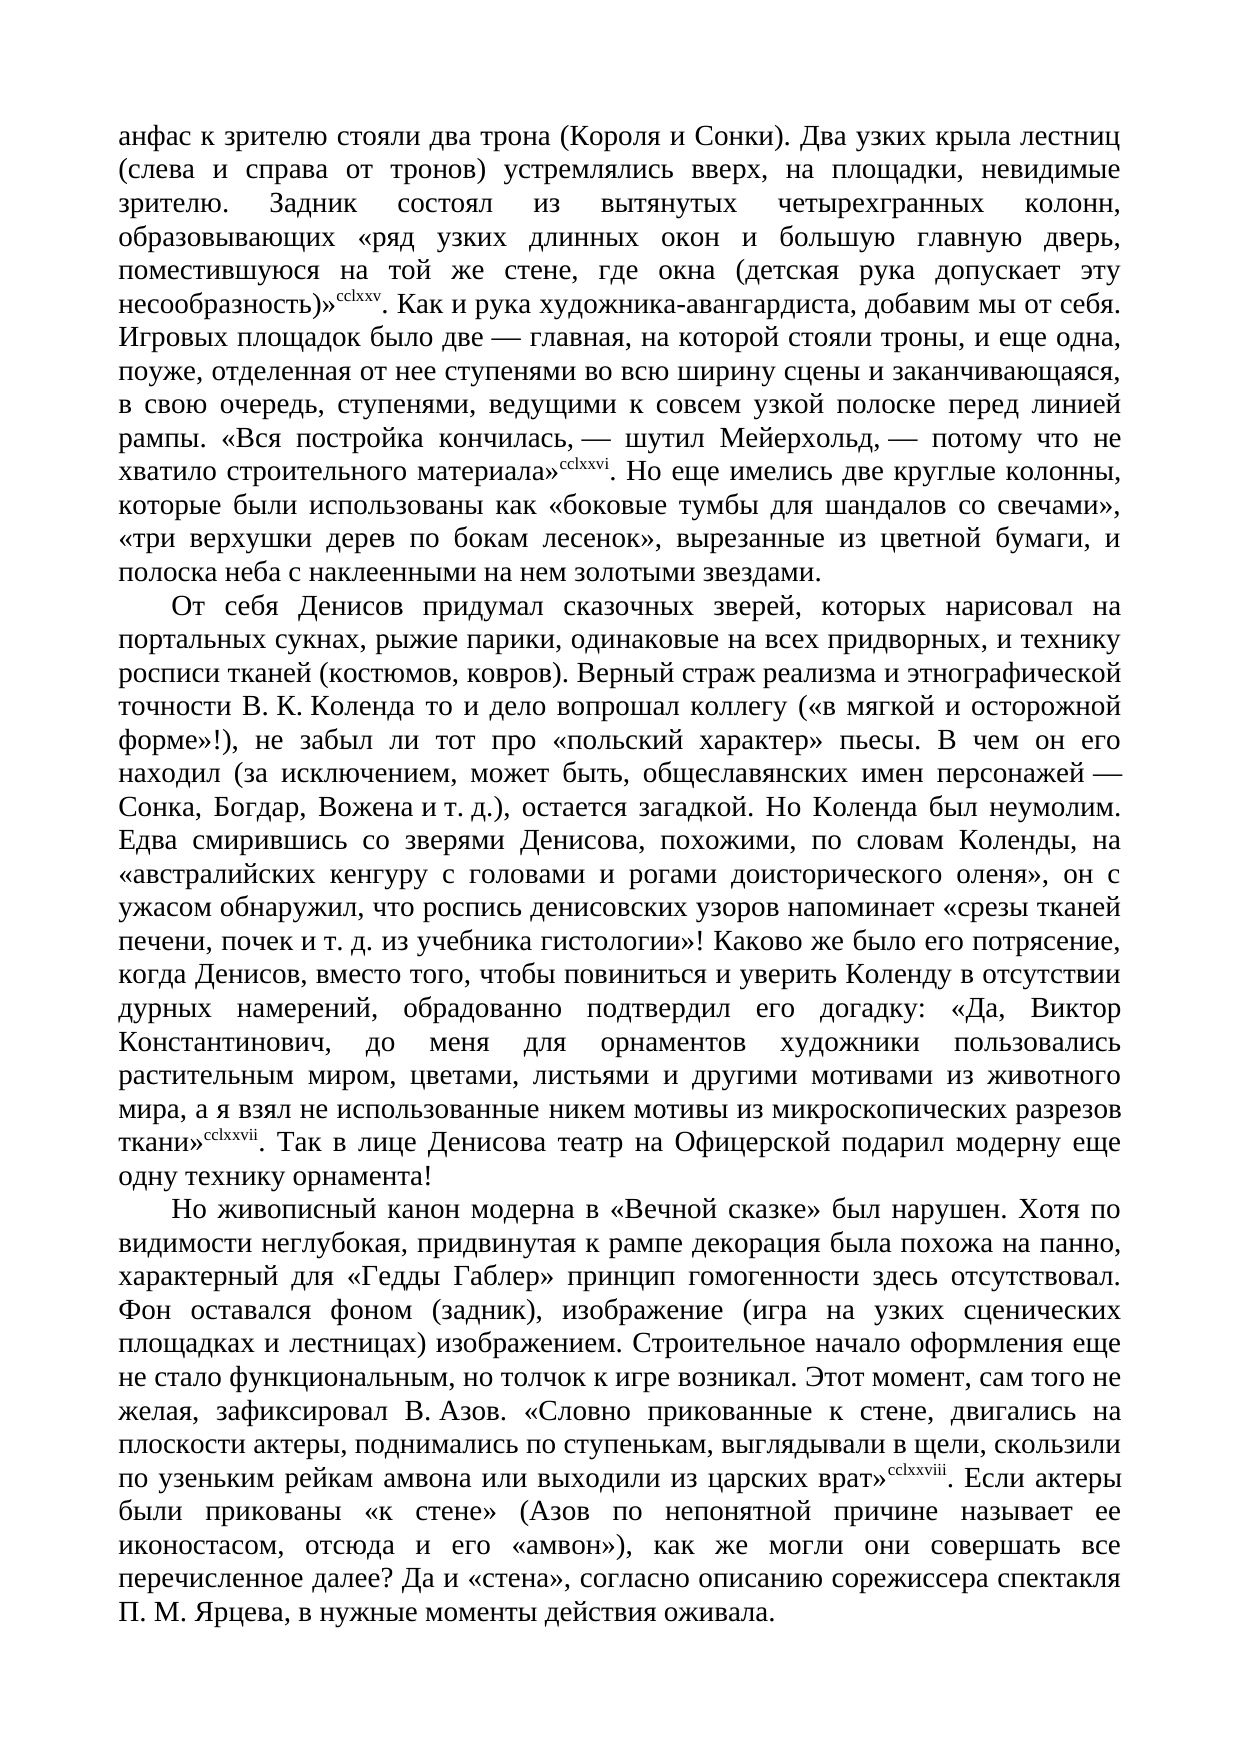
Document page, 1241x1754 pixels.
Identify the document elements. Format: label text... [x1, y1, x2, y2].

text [118, 118, 1122, 588]
text Но живописный канон модерна в «Вечной сказке» был нарушен. Хотя по видимости неглубокая, придвинутая к рампе декорация была похожа на панно, характерный для «Гедды Габлер» принцип гомогенности здесь отсутствовал. Фон оставался фоном (задник), изображение (игра на узких сценических площадках и лестницах) изображением. Строительное начало оформления еще не стало функциональным, но толчок к игре возникал. Этот момент, сам того не желая, зафиксировал В. Азов. «Словно прикованные к стене, двигались на плоскости актеры, поднимались по ступенькам, выглядывали в щели, скользили по узеньким рейкам амвона или выходили из царских врат». Если актеры были прикованы «к стене» (Азов по непонятной причине называет ее иконостасом, отсюда и его «амвон»), как же могли они совершать все перечисленное далее? Да и «стена», согласно описанию сорежиссера спектакля П. М. Ярцева, в нужные моменты действия оживала. [118, 1191, 1122, 1627]
text От себя Денисов придумал сказочных зверей, которых нарисовал на портальных сукнах, рыжие парики, одинаковые на всех придворных, и технику росписи тканей (костюмов, ковров). Верный страж реализма и этнографической точности В. К. Коленда то и дело вопрошал коллегу («в мягкой и осторожной форме»!), не забыл ли тот про «польский характер» пьесы. В чем он его находил (за исключением, может быть, общеславянских имен персонажей — Сонка, Богдар, Вожена и т. д.), остается загадкой. Но Коленда был неумолим. Едва смирившись со зверями Денисова, похожими, по словам Коленды, на «австралийских кенгуру с головами и рогами доисторического оленя», он с ужасом обнаружил, что роспись денисовских узоров напоминает «срезы тканей печени, почек и т. д. из учебника гистологии»! Каково же было его потрясение, когда Денисов, вместо того, чтобы повиниться и уверить Коленду в отсутствии дурных намерений, обрадованно подтвердил его догадку: «Да, Виктор Константинович, до меня для орнаментов художники пользовались растительным миром, цветами, листьями и другими мотивами из животного мира, а я взял не использованные {65} никем мотивы из микроскопических разрезов ткани». Так в лице Денисова театр на Офицерской подарил модерну еще одну технику орнамента! [118, 588, 1122, 1191]
